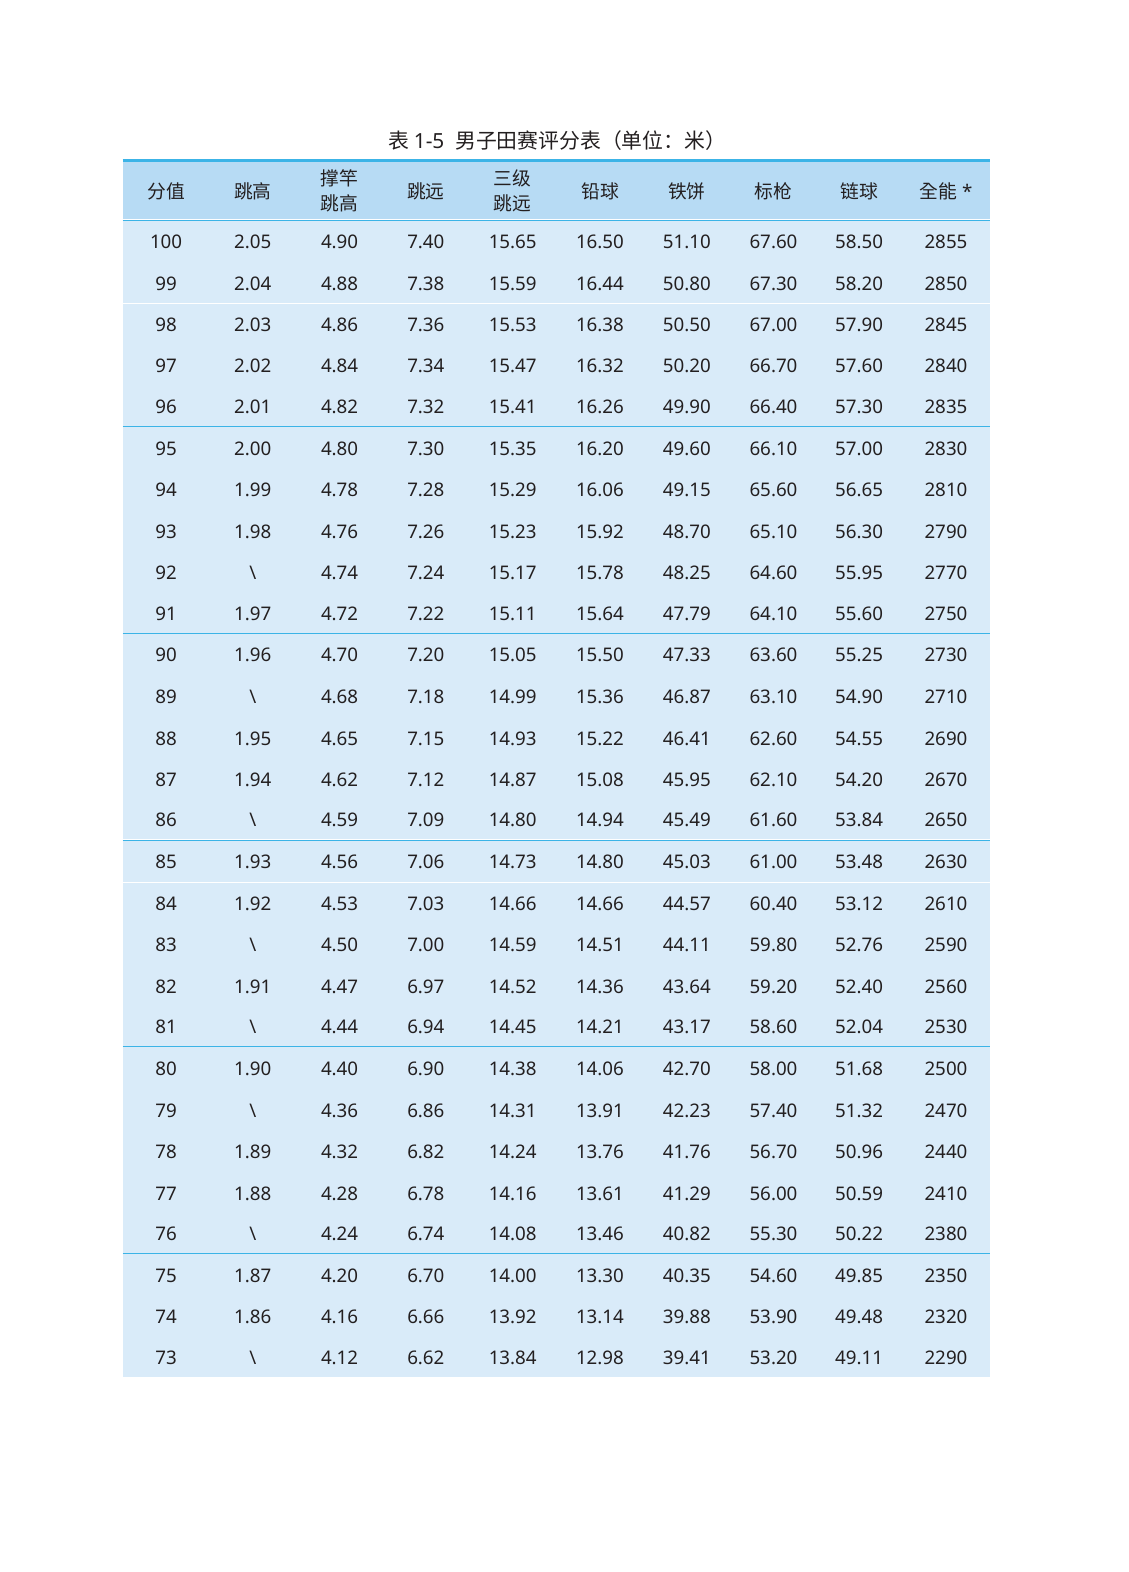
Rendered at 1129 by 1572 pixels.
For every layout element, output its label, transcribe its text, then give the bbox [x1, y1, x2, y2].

table_cell 62.60 [730, 717, 817, 758]
table_cell \ [209, 1089, 296, 1131]
table_cell 4.16 [296, 1296, 383, 1337]
table_cell 15.92 [556, 510, 643, 552]
table_cell \ [209, 1337, 296, 1377]
table_cell 7.00 [383, 924, 468, 965]
table_cell 16.26 [556, 386, 643, 426]
table_cell 4.65 [296, 717, 383, 758]
text 表 1-5 男子田赛评分表（单位：米） [388, 124, 1013, 154]
table_cell 49.90 [643, 386, 730, 426]
table_cell 64.60 [730, 552, 817, 593]
table_header 撑竿 跳高 [296, 162, 383, 219]
table_cell 49.60 [643, 427, 730, 469]
table_cell 14.80 [468, 800, 556, 839]
table_cell 57.90 [817, 304, 901, 345]
table_header 分值 [123, 162, 209, 219]
table_cell 50.22 [817, 1213, 901, 1253]
table_cell 55.30 [730, 1213, 817, 1253]
table_cell 2500 [901, 1047, 990, 1089]
table_cell 40.35 [643, 1254, 730, 1296]
table_cell 14.66 [468, 883, 556, 924]
table_cell 14.93 [468, 717, 556, 758]
table_cell 90 [123, 634, 209, 676]
table_cell 54.60 [730, 1254, 817, 1296]
table_cell 39.41 [643, 1337, 730, 1377]
table_cell 15.41 [468, 386, 556, 426]
table_cell 4.53 [296, 883, 383, 924]
table_cell 79 [123, 1089, 209, 1131]
table_cell 16.44 [556, 262, 643, 303]
table_cell 7.24 [383, 552, 468, 593]
table_cell 7.36 [383, 304, 468, 345]
table_cell 2.02 [209, 345, 296, 386]
table_cell 7.06 [383, 841, 468, 882]
table_cell 15.23 [468, 510, 556, 552]
table_cell 7.38 [383, 262, 468, 303]
table_cell 7.34 [383, 345, 468, 386]
table_header 标枪 [730, 162, 817, 219]
table_cell 89 [123, 676, 209, 717]
table_cell 41.76 [643, 1131, 730, 1172]
table_cell 59.20 [730, 965, 817, 1006]
table_header 跳远 [383, 162, 468, 219]
table_cell 87 [123, 758, 209, 800]
table_cell 16.38 [556, 304, 643, 345]
table_cell 13.92 [468, 1296, 556, 1337]
table_cell 2830 [901, 427, 990, 469]
table_cell 44.11 [643, 924, 730, 965]
table_cell 97 [123, 345, 209, 386]
table_cell 61.60 [730, 800, 817, 839]
table_cell 7.15 [383, 717, 468, 758]
table_cell 2845 [901, 304, 990, 345]
table_cell 48.25 [643, 552, 730, 593]
table_cell 7.18 [383, 676, 468, 717]
table_cell 2630 [901, 841, 990, 882]
table_cell 7.28 [383, 469, 468, 510]
table_cell 2440 [901, 1131, 990, 1172]
table_cell 53.48 [817, 841, 901, 882]
table_cell 80 [123, 1047, 209, 1089]
table_cell 41.29 [643, 1172, 730, 1213]
table_cell 14.00 [468, 1254, 556, 1296]
table_cell 45.95 [643, 758, 730, 800]
table_cell 4.86 [296, 304, 383, 345]
table_cell 2790 [901, 510, 990, 552]
table_cell 15.53 [468, 304, 556, 345]
table_cell 4.90 [296, 221, 383, 262]
table_cell 57.60 [817, 345, 901, 386]
table_cell 53.84 [817, 800, 901, 839]
table_header 铅球 [556, 162, 643, 219]
table_cell 2650 [901, 800, 990, 839]
table_cell 96 [123, 386, 209, 426]
table_cell 48.70 [643, 510, 730, 552]
table_cell 77 [123, 1172, 209, 1213]
table_cell 4.76 [296, 510, 383, 552]
table_cell 6.82 [383, 1131, 468, 1172]
table_cell 2.03 [209, 304, 296, 345]
table_cell 6.78 [383, 1172, 468, 1213]
table_cell 7.12 [383, 758, 468, 800]
table_cell 15.36 [556, 676, 643, 717]
table_cell 7.09 [383, 800, 468, 839]
table_cell 2710 [901, 676, 990, 717]
table_cell 56.00 [730, 1172, 817, 1213]
table_cell 46.87 [643, 676, 730, 717]
table_cell 16.20 [556, 427, 643, 469]
table_cell \ [209, 1006, 296, 1046]
table_cell 50.80 [643, 262, 730, 303]
table_cell 14.31 [468, 1089, 556, 1131]
table_cell 67.60 [730, 221, 817, 262]
table_cell 54.90 [817, 676, 901, 717]
table_cell 2670 [901, 758, 990, 800]
table_cell \ [209, 552, 296, 593]
table_cell 1.98 [209, 510, 296, 552]
table_cell 58.60 [730, 1006, 817, 1046]
table_cell 6.90 [383, 1047, 468, 1089]
table_cell 4.47 [296, 965, 383, 1006]
table_cell 4.88 [296, 262, 383, 303]
table_cell 6.94 [383, 1006, 468, 1046]
table_cell 39.88 [643, 1296, 730, 1337]
table_cell 86 [123, 800, 209, 839]
table_cell 53.90 [730, 1296, 817, 1337]
table_cell 14.73 [468, 841, 556, 882]
table_cell 2410 [901, 1172, 990, 1213]
table_cell 7.26 [383, 510, 468, 552]
table_cell 1.87 [209, 1254, 296, 1296]
table_header 铁饼 [643, 162, 730, 219]
table_cell 12.98 [556, 1337, 643, 1377]
table_cell 2810 [901, 469, 990, 510]
table_cell 4.12 [296, 1337, 383, 1377]
table_cell 2.05 [209, 221, 296, 262]
table_cell 2840 [901, 345, 990, 386]
table_cell 13.84 [468, 1337, 556, 1377]
table_cell 2470 [901, 1089, 990, 1131]
table_cell 76 [123, 1213, 209, 1253]
table_cell 95 [123, 427, 209, 469]
table_cell 2290 [901, 1337, 990, 1377]
table_cell 42.23 [643, 1089, 730, 1131]
table_cell 16.06 [556, 469, 643, 510]
table_cell 4.78 [296, 469, 383, 510]
table_cell 14.21 [556, 1006, 643, 1046]
table_cell 14.06 [556, 1047, 643, 1089]
table_cell 4.80 [296, 427, 383, 469]
table_cell 15.35 [468, 427, 556, 469]
table_cell 2320 [901, 1296, 990, 1337]
table_cell 84 [123, 883, 209, 924]
table_cell 1.88 [209, 1172, 296, 1213]
table_cell 4.72 [296, 593, 383, 633]
table_cell 2855 [901, 221, 990, 262]
table_cell 50.59 [817, 1172, 901, 1213]
table_cell 6.62 [383, 1337, 468, 1377]
table_cell 53.12 [817, 883, 901, 924]
table_cell 4.82 [296, 386, 383, 426]
table_cell 13.30 [556, 1254, 643, 1296]
table_cell 7.22 [383, 593, 468, 633]
table_cell 4.24 [296, 1213, 383, 1253]
table_cell 52.04 [817, 1006, 901, 1046]
table_cell 57.30 [817, 386, 901, 426]
table_cell 14.99 [468, 676, 556, 717]
table_cell 15.08 [556, 758, 643, 800]
table_cell 99 [123, 262, 209, 303]
table_cell 15.22 [556, 717, 643, 758]
table_cell 13.46 [556, 1213, 643, 1253]
table_cell 15.29 [468, 469, 556, 510]
table_cell 4.50 [296, 924, 383, 965]
table_cell 55.25 [817, 634, 901, 676]
table_cell 14.24 [468, 1131, 556, 1172]
table_cell 15.50 [556, 634, 643, 676]
table_header 三级 跳远 [468, 162, 556, 219]
table_cell 57.40 [730, 1089, 817, 1131]
table_cell 15.65 [468, 221, 556, 262]
table_cell 7.30 [383, 427, 468, 469]
table_cell 2530 [901, 1006, 990, 1046]
table_cell 94 [123, 469, 209, 510]
table_cell 1.97 [209, 593, 296, 633]
table_cell 4.59 [296, 800, 383, 839]
table_cell 49.48 [817, 1296, 901, 1337]
table_cell 14.94 [556, 800, 643, 839]
table_cell 55.95 [817, 552, 901, 593]
table_cell 2850 [901, 262, 990, 303]
table_cell 54.20 [817, 758, 901, 800]
table_cell 54.55 [817, 717, 901, 758]
table_cell 4.62 [296, 758, 383, 800]
table_cell 66.40 [730, 386, 817, 426]
table_cell 1.91 [209, 965, 296, 1006]
table_cell \ [209, 1213, 296, 1253]
table_cell 43.17 [643, 1006, 730, 1046]
table_cell 85 [123, 841, 209, 882]
table_cell 61.00 [730, 841, 817, 882]
table_cell 66.10 [730, 427, 817, 469]
table_cell 75 [123, 1254, 209, 1296]
table_cell 4.40 [296, 1047, 383, 1089]
table_cell 51.32 [817, 1089, 901, 1131]
table_cell 56.65 [817, 469, 901, 510]
table_cell 6.97 [383, 965, 468, 1006]
table_header 链球 [817, 162, 901, 219]
table_cell 14.87 [468, 758, 556, 800]
table_cell 50.96 [817, 1131, 901, 1172]
table_cell 82 [123, 965, 209, 1006]
table_cell 45.49 [643, 800, 730, 839]
table_cell 91 [123, 593, 209, 633]
table_cell 6.66 [383, 1296, 468, 1337]
table_cell 4.68 [296, 676, 383, 717]
table_cell 2.01 [209, 386, 296, 426]
table_cell 55.60 [817, 593, 901, 633]
table_cell 2560 [901, 965, 990, 1006]
table_cell 4.32 [296, 1131, 383, 1172]
table_cell 46.41 [643, 717, 730, 758]
table_cell 1.99 [209, 469, 296, 510]
table_cell 49.85 [817, 1254, 901, 1296]
table_cell 73 [123, 1337, 209, 1377]
table_cell 67.00 [730, 304, 817, 345]
table_cell 4.74 [296, 552, 383, 593]
table_cell 2770 [901, 552, 990, 593]
table_cell 1.92 [209, 883, 296, 924]
table_cell 63.10 [730, 676, 817, 717]
table_cell 40.82 [643, 1213, 730, 1253]
table_cell 14.08 [468, 1213, 556, 1253]
table_cell 14.45 [468, 1006, 556, 1046]
table_cell 50.20 [643, 345, 730, 386]
table_cell 1.89 [209, 1131, 296, 1172]
table_cell 4.84 [296, 345, 383, 386]
table_cell 60.40 [730, 883, 817, 924]
table_cell 15.17 [468, 552, 556, 593]
table_cell 98 [123, 304, 209, 345]
table_cell 7.03 [383, 883, 468, 924]
table_cell 93 [123, 510, 209, 552]
table_cell 4.20 [296, 1254, 383, 1296]
table_cell 4.44 [296, 1006, 383, 1046]
table_cell 65.60 [730, 469, 817, 510]
table_cell 58.20 [817, 262, 901, 303]
table_cell 43.64 [643, 965, 730, 1006]
table_cell 57.00 [817, 427, 901, 469]
table_cell 7.32 [383, 386, 468, 426]
table_cell 15.11 [468, 593, 556, 633]
table_cell 15.59 [468, 262, 556, 303]
table_cell 6.74 [383, 1213, 468, 1253]
table_cell 56.70 [730, 1131, 817, 1172]
table_cell 6.86 [383, 1089, 468, 1131]
table_cell 100 [123, 221, 209, 262]
table_cell 13.76 [556, 1131, 643, 1172]
table_cell 6.70 [383, 1254, 468, 1296]
table_cell 14.52 [468, 965, 556, 1006]
table_cell \ [209, 924, 296, 965]
table_cell 51.68 [817, 1047, 901, 1089]
table_cell 1.94 [209, 758, 296, 800]
table_cell 47.79 [643, 593, 730, 633]
table_cell 1.96 [209, 634, 296, 676]
table_cell 49.15 [643, 469, 730, 510]
table_cell 2730 [901, 634, 990, 676]
table_cell 49.11 [817, 1337, 901, 1377]
table_cell 59.80 [730, 924, 817, 965]
table_cell 65.10 [730, 510, 817, 552]
table_cell 2690 [901, 717, 990, 758]
table_cell 16.32 [556, 345, 643, 386]
table_cell 50.50 [643, 304, 730, 345]
table_cell 81 [123, 1006, 209, 1046]
table_cell 62.10 [730, 758, 817, 800]
table_cell 92 [123, 552, 209, 593]
table_cell 88 [123, 717, 209, 758]
table_cell 53.20 [730, 1337, 817, 1377]
table_cell 67.30 [730, 262, 817, 303]
table_cell 14.51 [556, 924, 643, 965]
table_cell 74 [123, 1296, 209, 1337]
table_header 跳高 [209, 162, 296, 219]
table_cell 58.00 [730, 1047, 817, 1089]
table_cell 1.86 [209, 1296, 296, 1337]
table_cell 15.47 [468, 345, 556, 386]
table_cell \ [209, 676, 296, 717]
table_cell 15.05 [468, 634, 556, 676]
table_cell 14.66 [556, 883, 643, 924]
table_cell 45.03 [643, 841, 730, 882]
table_cell 1.95 [209, 717, 296, 758]
table_cell 2750 [901, 593, 990, 633]
table_cell 7.20 [383, 634, 468, 676]
table_cell 2.04 [209, 262, 296, 303]
table_cell 7.40 [383, 221, 468, 262]
table_cell 63.60 [730, 634, 817, 676]
table_cell 15.78 [556, 552, 643, 593]
table_cell 83 [123, 924, 209, 965]
table_cell 14.36 [556, 965, 643, 1006]
table_cell 56.30 [817, 510, 901, 552]
table_cell 4.70 [296, 634, 383, 676]
table_cell 78 [123, 1131, 209, 1172]
table_cell 1.93 [209, 841, 296, 882]
table_cell 4.36 [296, 1089, 383, 1131]
table_cell 44.57 [643, 883, 730, 924]
table_cell 14.16 [468, 1172, 556, 1213]
table_header 全能 * [901, 162, 990, 219]
table_cell 14.80 [556, 841, 643, 882]
table_cell 4.28 [296, 1172, 383, 1213]
table_cell 51.10 [643, 221, 730, 262]
table_cell 2610 [901, 883, 990, 924]
table_cell 16.50 [556, 221, 643, 262]
table_cell 58.50 [817, 221, 901, 262]
table_cell 42.70 [643, 1047, 730, 1089]
table_cell 52.40 [817, 965, 901, 1006]
table_cell 2835 [901, 386, 990, 426]
table_cell 13.61 [556, 1172, 643, 1213]
table_cell 2590 [901, 924, 990, 965]
table_cell 1.90 [209, 1047, 296, 1089]
table_cell 52.76 [817, 924, 901, 965]
table_cell 66.70 [730, 345, 817, 386]
table_cell 2350 [901, 1254, 990, 1296]
table_cell 14.38 [468, 1047, 556, 1089]
table_cell 13.91 [556, 1089, 643, 1131]
table_cell 13.14 [556, 1296, 643, 1337]
table_cell 14.59 [468, 924, 556, 965]
table_cell 64.10 [730, 593, 817, 633]
table_cell 2380 [901, 1213, 990, 1253]
table_cell 15.64 [556, 593, 643, 633]
table_cell 47.33 [643, 634, 730, 676]
table_cell \ [209, 800, 296, 839]
table_cell 4.56 [296, 841, 383, 882]
table_cell 2.00 [209, 427, 296, 469]
